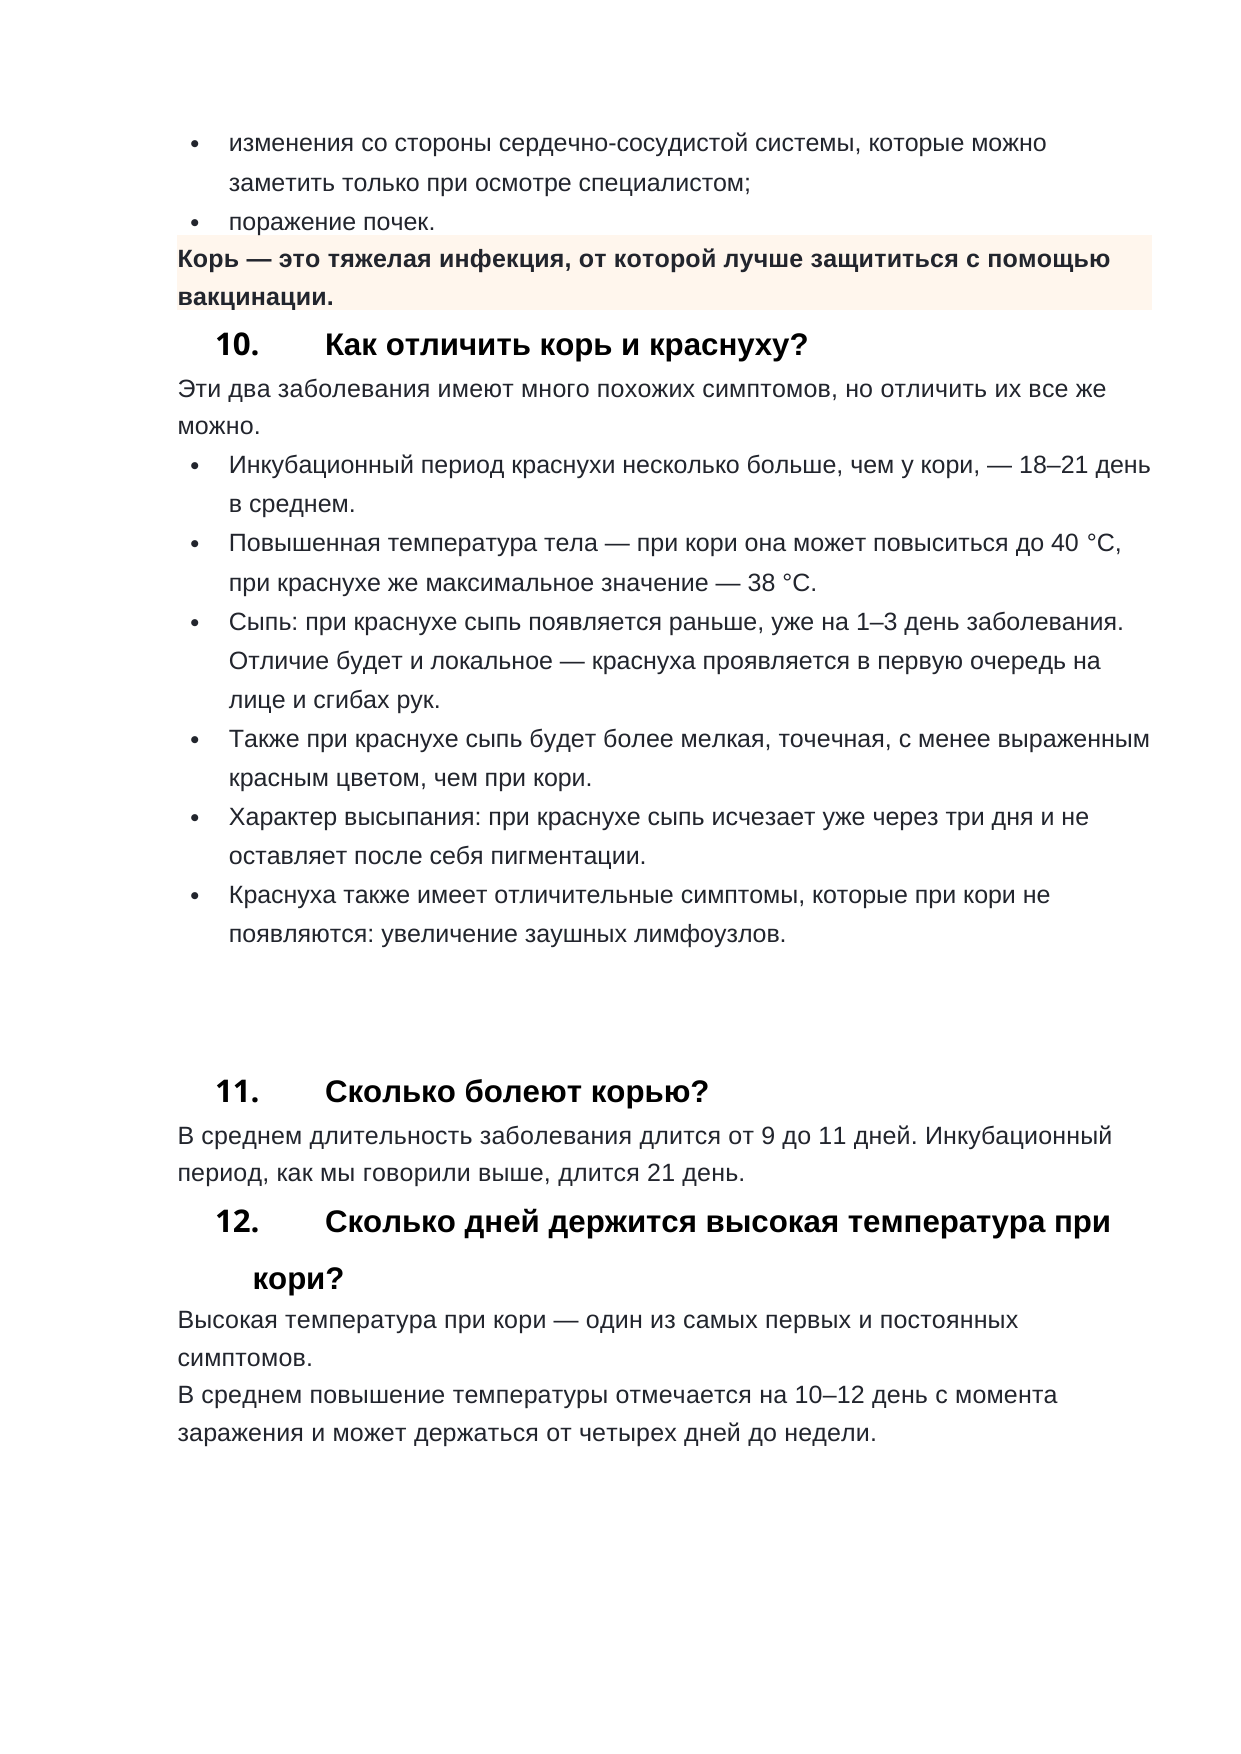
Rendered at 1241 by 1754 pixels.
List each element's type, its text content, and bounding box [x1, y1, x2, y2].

list изменения со стороны сердечно-сосудистой системы, которые можно заметить только при осмотре специалистом; [191, 118, 1152, 196]
list Характер высыпания: при краснухе сыпь исчезает уже через три дня и не оставляет после себя пигментации. [191, 792, 1152, 870]
text Эти два заболевания имеют много похожих симптомов, но отличить их все же можно. [177, 365, 1152, 440]
list Как отличить корь и краснуху? [215, 310, 1152, 365]
list Сколько дней держится высокая температура при кори? [215, 1187, 1152, 1296]
list Краснуха также имеет отличительные симптомы, которые при кори не появляются: увеличение заушных лимфоузлов. [191, 870, 1152, 948]
list поражение почек. [191, 196, 1152, 235]
list Также при краснухе сыпь будет более мелкая, точечная, с менее выраженным красным цветом, чем при кори. [191, 713, 1152, 792]
text В среднем длительность заболевания длится от 9 до 11 дней. Инкубационный период, как мы говорили выше, длится 21 день. [177, 1112, 1152, 1187]
text Корь — это тяжелая инфекция, от которой лучше защититься с помощью вакцинации. [177, 235, 1152, 310]
list Сыпь: при краснухе сыпь появляется раньше, уже на 1–3 день заболевания. Отличие будет и локальное — краснуха проявляется в первую очередь на лице и сгибах рук. [191, 596, 1152, 713]
list Инкубационный период краснухи несколько больше, чем у кори, — 18–21 день в среднем. [191, 440, 1152, 518]
text В среднем повышение температуры отмечается на 10–12 день с момента заражения и может держаться от четырех дней до недели. [177, 1371, 1152, 1446]
text Высокая температура при кори — один из самых первых и постоянных симптомов. [177, 1296, 1152, 1371]
list Повышенная температура тела — при кори она может повыситься до 40 °С, при краснухе же максимальное значение — 38 °С. [191, 518, 1152, 596]
list Сколько болеют корью? [215, 1057, 1152, 1112]
